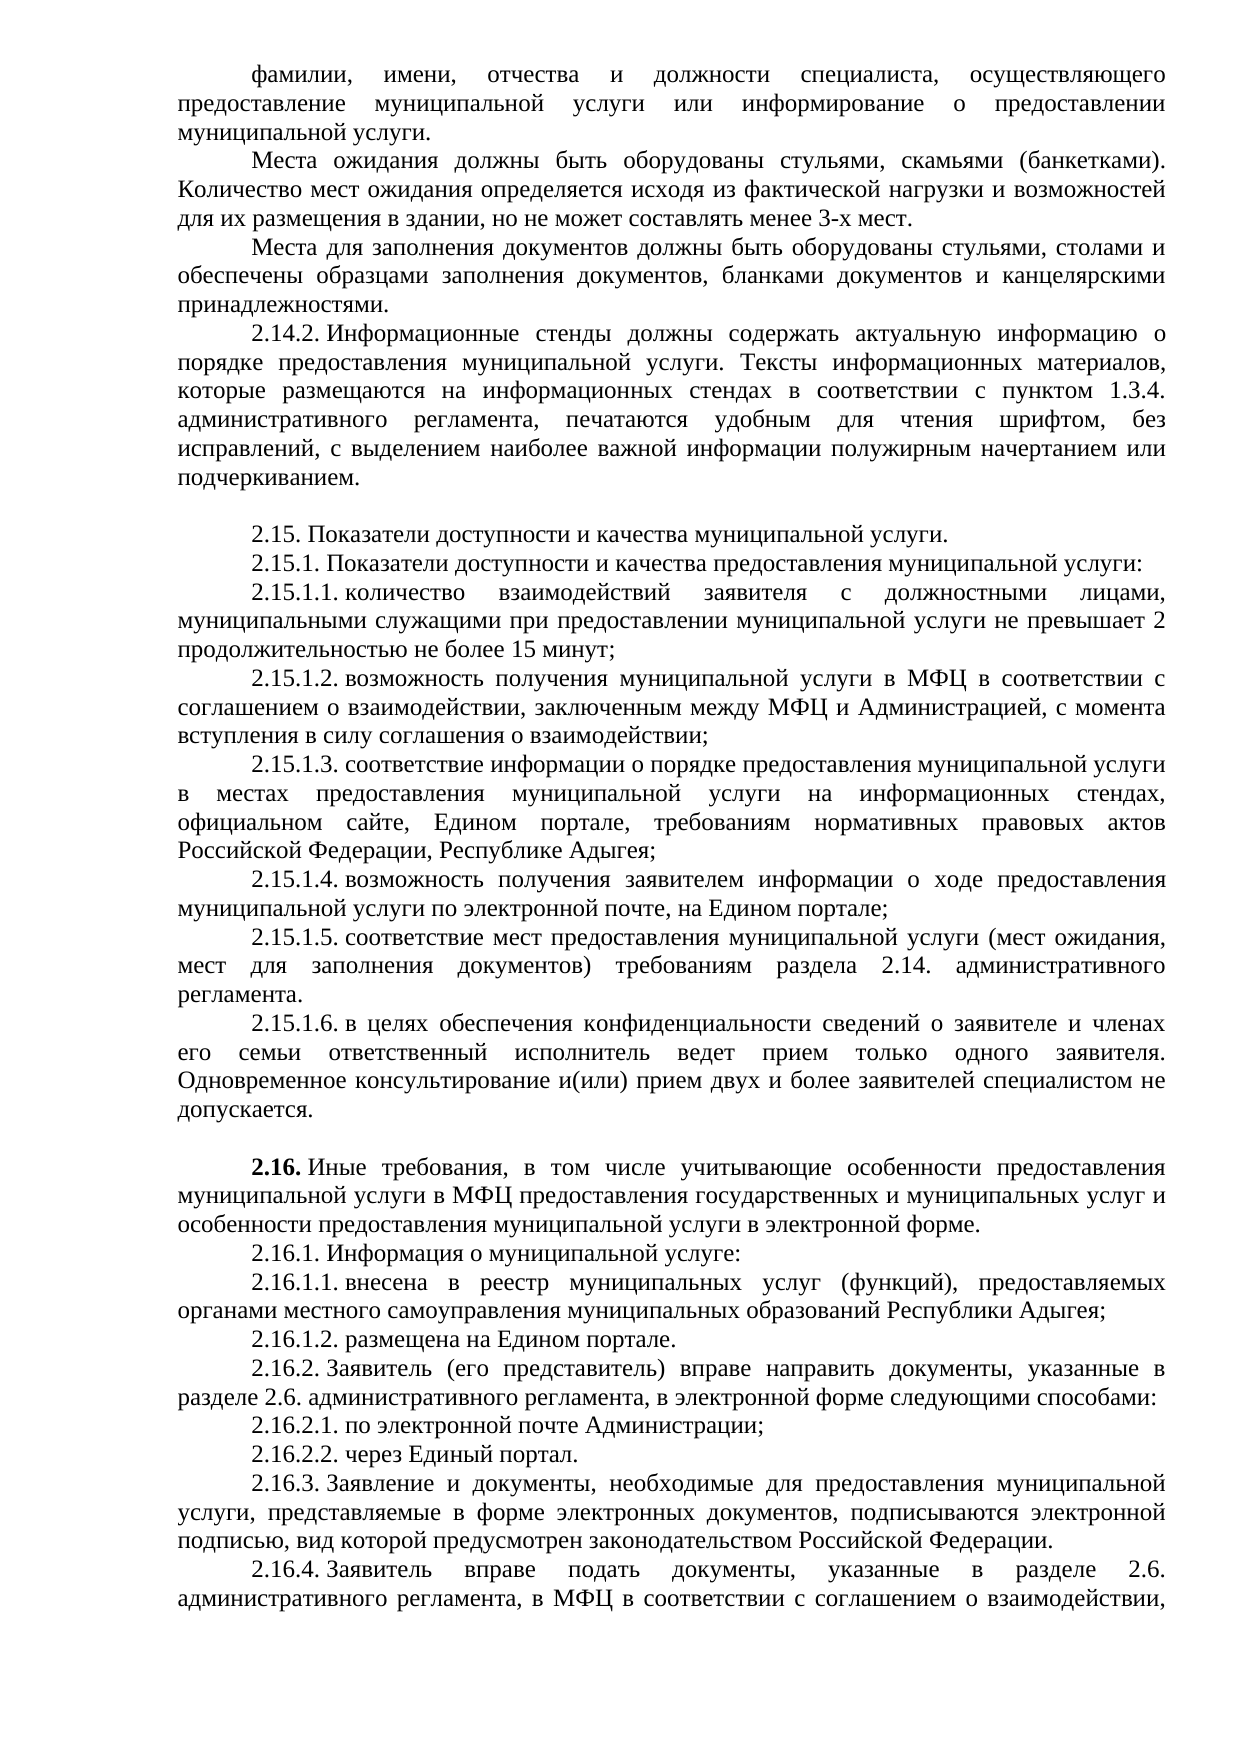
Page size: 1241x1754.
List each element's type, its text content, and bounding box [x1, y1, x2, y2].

text 2.16.1. Информация о муниципальной услуге: [177, 1238, 1167, 1267]
text 2.15.1. Показатели доступности и качества предоставления муниципальной услуги: [177, 548, 1167, 577]
text 2.15.1.5. соответствие мест предоставления муниципальной услуги (мест ожидания, мест для заполнения документов) требованиям раздела 2.14. административного регламента. [177, 922, 1167, 1008]
text 2.15.1.4. возможность получения заявителем информации о ходе предоставления муниципальной услуги по электронной почте, на Едином портале; [177, 864, 1167, 922]
text 2.15.1.2. возможность получения муниципальной услуги в МФЦ в соответствии с соглашением о взаимодействии, заключенным между МФЦ и Администрацией, с момента вступления в силу соглашения о взаимодействии; [177, 663, 1167, 749]
text фамилии, имени, отчества и должности специалиста, осуществляющего предоставление муниципальной услуги или информирование о предоставлении муниципальной услуги. [177, 59, 1167, 145]
text Места ожидания должны быть оборудованы стульями, скамьями (банкетками). Количество мест ожидания определяется исходя из фактической нагрузки и возможностей для их размещения в здании, но не может составлять менее 3-х мест. [177, 145, 1167, 232]
text Места для заполнения документов должны быть оборудованы стульями, столами и обеспечены образцами заполнения документов, бланками документов и канцелярскими принадлежностями. [177, 232, 1167, 318]
text 2.16.1.2. размещена на Едином портале. [177, 1324, 1167, 1353]
text 2.16.2. Заявитель (его представитель) вправе направить документы, указанные в разделе 2.6. административного регламента, в электронной форме следующими способами: [177, 1353, 1167, 1410]
text 2.16.1.1. внесена в реестр муниципальных услуг (функций), предоставляемых органами местного самоуправления муниципальных образований Республики Адыгея; [177, 1267, 1167, 1324]
text 2.16.2.1. по электронной почте Администрации; [177, 1410, 1167, 1439]
text 2.16. Иные требования, в том числе учитывающие особенности предоставления муниципальной услуги в МФЦ предоставления государственных и муниципальных услуг и особенности предоставления муниципальной услуги в электронной форме. [177, 1152, 1167, 1238]
text 2.15. Показатели доступности и качества муниципальной услуги. [177, 519, 1167, 548]
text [177, 1554, 1167, 1612]
text 2.15.1.6. в целях обеспечения конфиденциальности сведений о заявителе и членах его семьи ответственный исполнитель ведет прием только одного заявителя. Одновременное консультирование и(или) прием двух и более заявителей специалистом не допускается. [177, 1008, 1167, 1123]
text 2.16.3. Заявление и документы, необходимые для предоставления муниципальной услуги, представляемые в форме электронных документов, подписываются электронной подписью, вид которой предусмотрен законодательством Российской Федерации. [177, 1468, 1167, 1554]
text 2.16.2.2. через Единый портал. [177, 1439, 1167, 1468]
text 2.15.1.1. количество взаимодействий заявителя с должностными лицами, муниципальными служащими при предоставлении муниципальной услуги не превышает 2 продолжительностью не более 15 минут; [177, 577, 1167, 663]
text 2.14.2. Информационные стенды должны содержать актуальную информацию о порядке предоставления муниципальной услуги. Тексты информационных материалов, которые размещаются на информационных стендах в соответствии с пунктом 1.3.4. административного регламента, печатаются удобным для чтения шрифтом, без исправлений, с выделением наиболее важной информации полужирным начертанием или подчеркиванием. [177, 318, 1167, 490]
text 2.15.1.3. соответствие информации о порядке предоставления муниципальной услуги в местах предоставления муниципальной услуги на информационных стендах, официальном сайте, Едином портале, требованиям нормативных правовых актов Российской Федерации, Республике Адыгея; [177, 749, 1167, 864]
